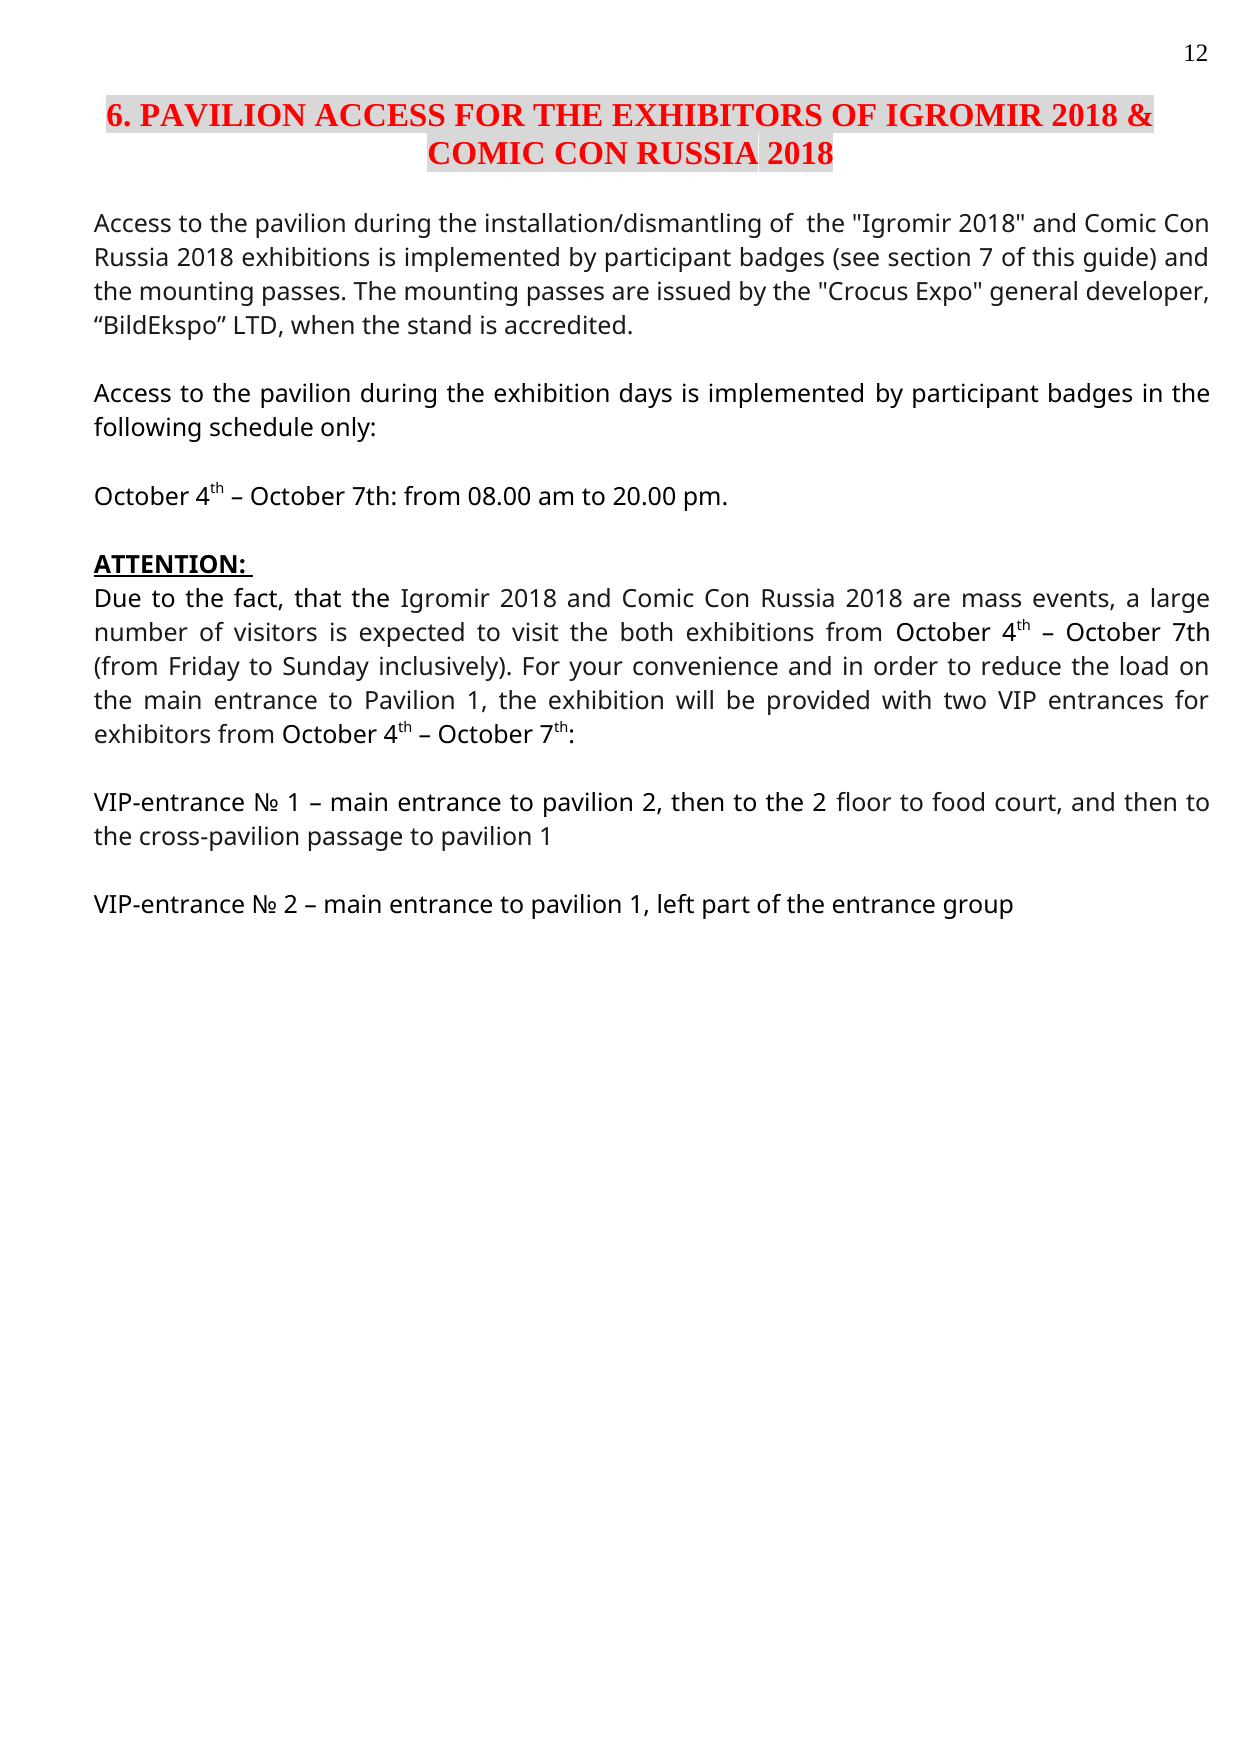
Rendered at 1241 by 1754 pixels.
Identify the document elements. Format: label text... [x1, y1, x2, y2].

text October 4th – October 7th: from 08.00 am to 20.00 pm. [94, 478, 1211, 512]
text 6. PAVILION ACCESS FOR THE EXHIBITORS OF IGROMIR 2018 & COMIC CON RUSSIA 2018 [94, 95, 427, 172]
text Access to the pavilion during the exhibition days is implemented by participant badges in the following schedule only: [94, 376, 1211, 444]
text Access to the pavilion during the installation/dismantling of the "Igromir 2018" and Comic Con Russia 2018 exhibitions is implemented by participant badges (see section 7 of this guide) and the mounting passes. The mounting passes are issued by the "Crocus Expo" general developer, “BildEkspo” LTD, when the stand is accredited. [94, 206, 1211, 342]
text VIP-entrance № 1 – main entrance to pavilion 2, then to the 2 floor to food court, and then to the cross-pavilion passage to pavilion 1 [94, 785, 1211, 853]
text Due to the fact, that the Igromir 2018 and Comic Con Russia 2018 are mass events, a large number of visitors is expected to visit the both exhibitions from October 4th – October 7th (from Friday to Sunday inclusively). For your convenience and in order to reduce the load on the main entrance to Pavilion 1, the exhibition will be provided with two VIP entrances for exhibitors from October 4th – October 7th: [94, 580, 1211, 751]
text 6. PAVILION ACCESS FOR THE EXHIBITORS OF IGROMIR 2018 & COMIC CON RUSSIA 2018 [833, 95, 1167, 172]
text ATTENTION: [94, 546, 1211, 580]
text VIP-entrance № 2 – main entrance to pavilion 1, left part of the entrance group [94, 887, 1211, 921]
